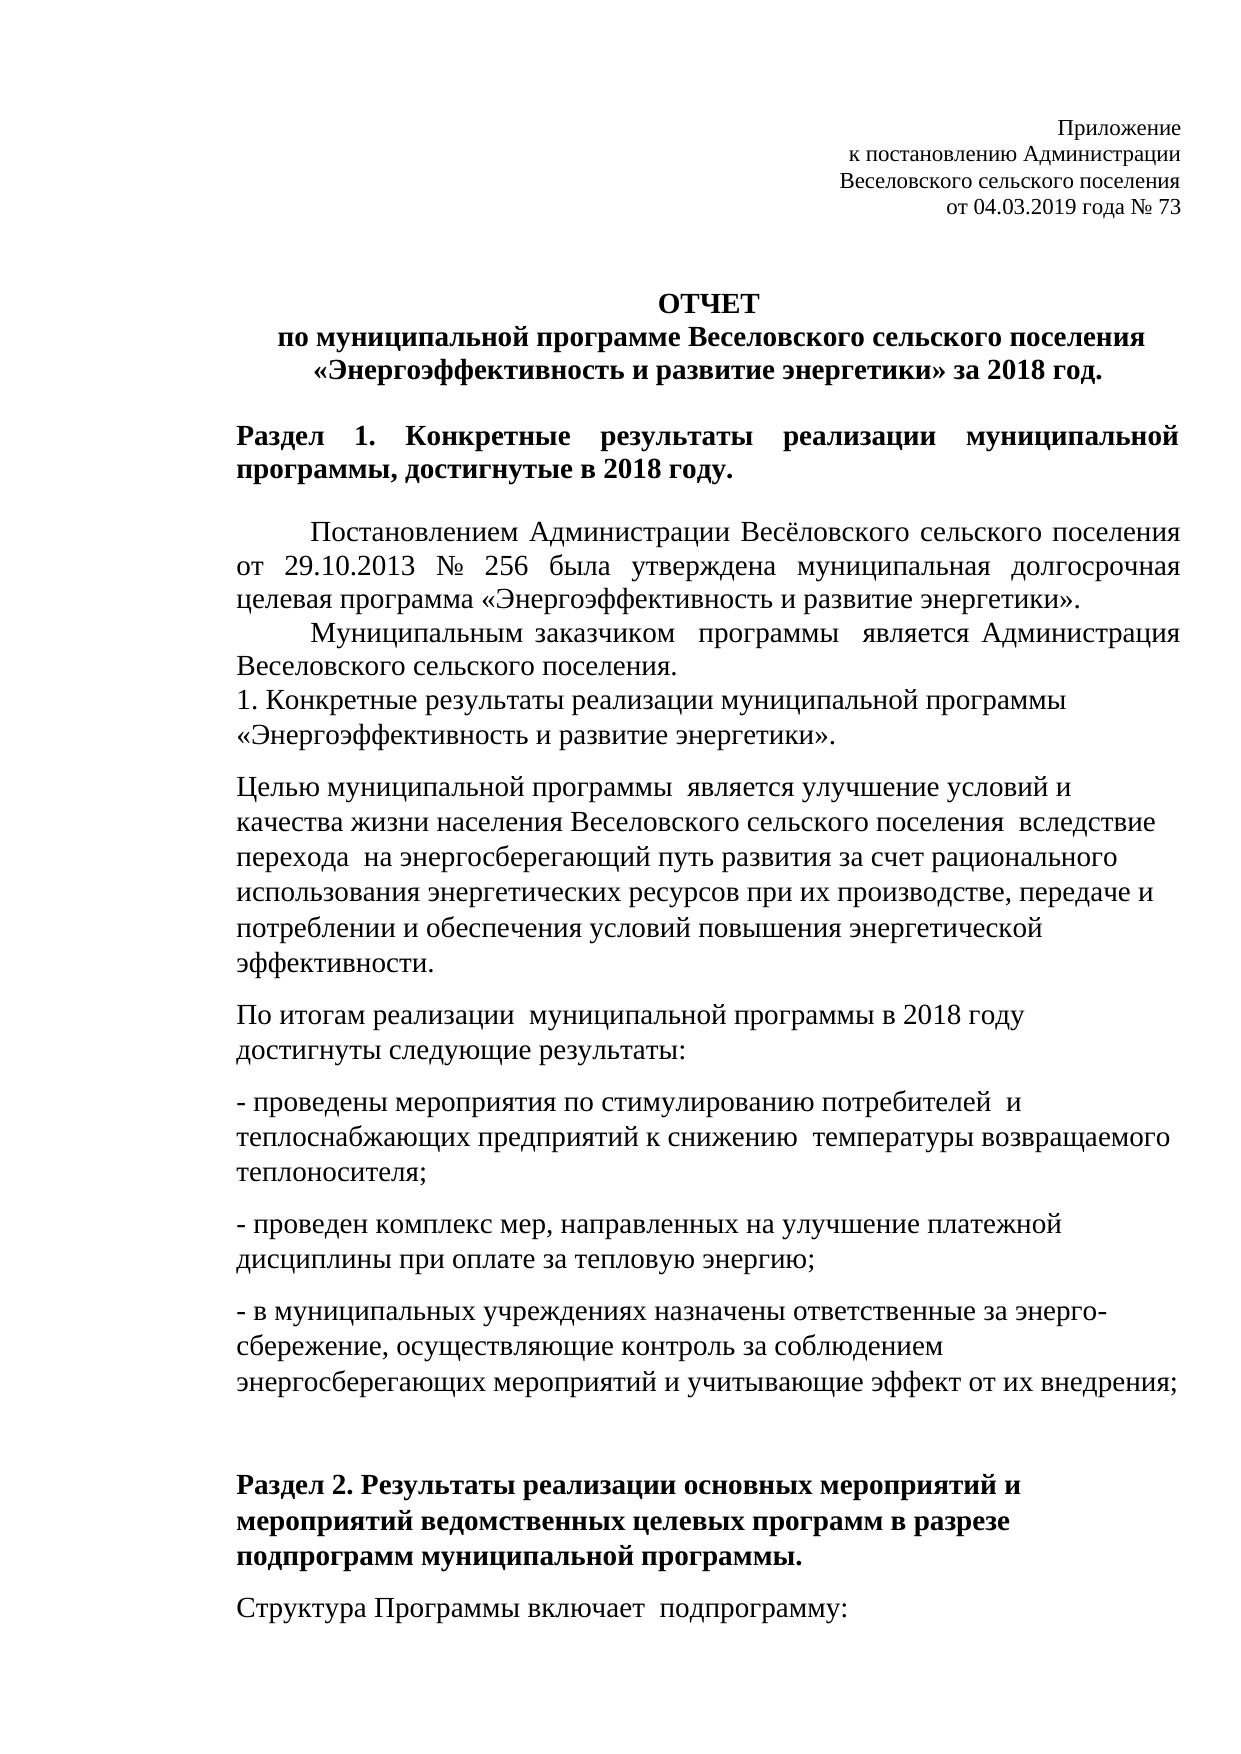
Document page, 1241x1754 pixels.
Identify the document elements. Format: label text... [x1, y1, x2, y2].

text от 04.03.2019 года № 73 [236, 193, 1181, 219]
text - проведен комплекс мер, направленных на улучшение платежной дисциплины при оплате за тепловую энергию; [236, 1206, 1181, 1275]
text 1. Конкретные результаты реализации муниципальной программы «Энергоэффективность и развитие энергетики». [236, 682, 1181, 751]
text - проведены мероприятия по стимулированию потребителей и теплоснабжающих предприятий к снижению температуры возвращаемого теплоносителя; [236, 1084, 1181, 1188]
text Раздел 1. Конкретные результаты реализации муниципальной программы, достигнутые в 2018 году. [236, 419, 1180, 485]
text Веселовского сельского поселения [236, 167, 1181, 193]
text Муниципальным заказчиком программы является Администрация Веселовского сельского поселения. [236, 615, 1181, 682]
text Раздел 2. Результаты реализации основных мероприятий и мероприятий ведомственных целевых программ в разрезе подпрограмм муниципальной программы. [236, 1467, 1181, 1571]
text - в муниципальных учреждениях назначены ответственные за энергосбережение, осуществляющие контроль за соблюдением энергосберегающих мероприятий и учитывающие эффект от их внедрения; [236, 1293, 1181, 1397]
text Целью муниципальной программы является улучшение условий и качества жизни населения Веселовского сельского поселения вследствие перехода на энергосберегающий путь развития за счет рационального использования энергетических ресурсов при их производстве, передаче и потреблении и обеспечения условий повышения энергетической эффективности. [236, 769, 1181, 978]
text Структура Программы включает подпрограмму: [236, 1590, 1181, 1623]
text к постановлению Администрации [236, 141, 1181, 167]
text по муниципальной программе Веселовского сельского поселения «Энергоэффективность и развитие энергетики» за 2018 год. [236, 320, 1180, 386]
text По итогам реализации муниципальной программы в 2018 году достигнуты следующие результаты: [236, 997, 1181, 1066]
text ОТЧЕТ [236, 287, 1181, 320]
text Постановлением Администрации Весёловского сельского поселения от 29.10.2013 № 256 была утверждена муниципальная долгосрочная целевая программа «Энергоэффективность и развитие энергетики». [236, 514, 1181, 615]
text Приложение [236, 114, 1181, 141]
